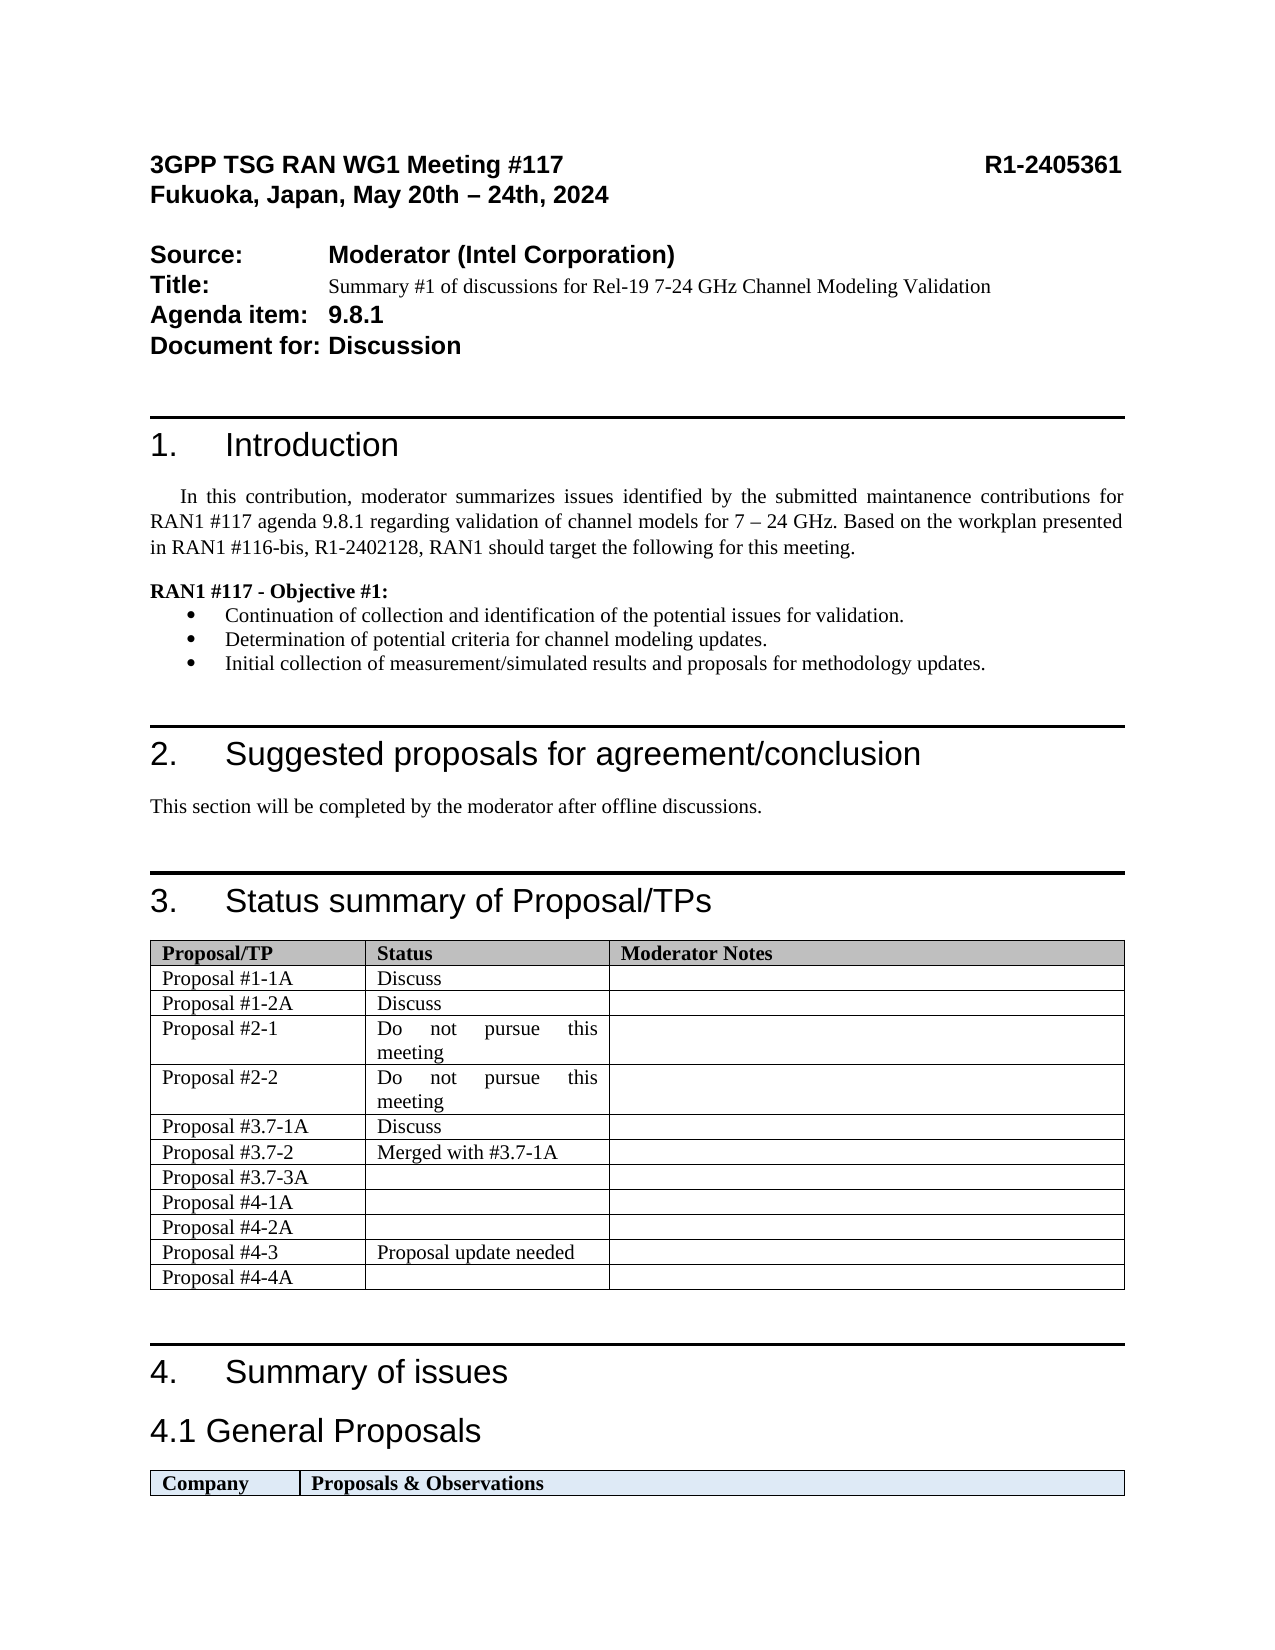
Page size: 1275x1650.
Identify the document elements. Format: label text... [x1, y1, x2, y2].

list Initial collection of measurement/simulated results and proposals for methodology updates. [187, 651, 1125, 675]
list Determination of potential criteria for channel modeling updates. [187, 627, 1125, 651]
table_cell [610, 1215, 1124, 1239]
subtitle Status summary of Proposal/TPs [150, 875, 1125, 919]
text In this contribution, moderator summarizes issues identified by the submitted maintanence contributions for RAN1 #117 agenda 9.8.1 regarding validation of channel models for 7 – 24 GHz. Based on the workplan presented in RAN1 #116-bis, R1-2402128, RAN1 should target the following for this meeting. [150, 484, 1125, 559]
text Document for: Discussion [150, 331, 1125, 359]
table_cell [366, 1190, 609, 1214]
table_header Proposals & Observations [301, 1471, 1124, 1495]
table_cell Proposal #3.7-1A [151, 1115, 365, 1138]
subtitle Introduction [150, 419, 1125, 464]
subtitle Suggested proposals for agreement/conclusion [150, 728, 1125, 773]
table_cell Proposal update needed [366, 1240, 609, 1264]
table_cell [610, 1016, 1124, 1064]
text RAN1 #117 - Objective #1: [150, 579, 1125, 603]
list Continuation of collection and identification of the potential issues for validation. [187, 603, 1125, 627]
table_cell [610, 1265, 1124, 1289]
table_cell [610, 1140, 1124, 1164]
table_cell Proposal #4-1A [151, 1190, 365, 1214]
text Source: Moderator (Intel Corporation) [150, 240, 1125, 269]
table_cell [610, 1065, 1124, 1113]
table_cell Do not pursue this meeting [366, 1016, 609, 1064]
table_cell Proposal #1-2A [151, 991, 365, 1015]
table_cell [610, 1240, 1124, 1264]
table_cell Proposal #3.7-2 [151, 1140, 365, 1164]
text 3GPP TSG RAN WG1 Meeting #117 R1-2405361 [150, 150, 1125, 179]
text Title: [150, 270, 1125, 299]
table_cell Proposal #2-2 [151, 1065, 365, 1113]
text Agenda item: 9.8.1 [150, 301, 1125, 329]
table_cell Proposal #1-1A [151, 966, 365, 990]
table_cell Discuss [366, 991, 609, 1015]
table_cell [366, 1265, 609, 1289]
table_header Status [366, 941, 609, 965]
table_cell Proposal #3.7-3A [151, 1165, 365, 1189]
table_cell Discuss [366, 1115, 609, 1138]
table_header Moderator Notes [610, 941, 1124, 965]
text This section will be completed by the moderator after offline discussions. [150, 793, 1125, 818]
table_cell Do not pursue this meeting [366, 1065, 609, 1113]
table_cell Discuss [366, 966, 609, 990]
table_cell Proposal #2-1 [151, 1016, 365, 1064]
table_cell [610, 1115, 1124, 1138]
table_cell Proposal #4-4A [151, 1265, 365, 1289]
table_cell [610, 1165, 1124, 1189]
text Fukuoka, Japan, May 20th – 24th, 2024 [150, 180, 1125, 209]
table_cell [610, 991, 1124, 1015]
table_header Company [151, 1471, 299, 1495]
subtitle 4.1 General Proposals [150, 1411, 1125, 1450]
table_header Proposal/TP [151, 941, 365, 965]
table_cell Merged with #3.7-1A [366, 1140, 609, 1164]
table_cell [610, 1190, 1124, 1214]
table_cell Proposal #4-2A [151, 1215, 365, 1239]
table_cell Proposal #4-3 [151, 1240, 365, 1264]
table_cell [366, 1165, 609, 1189]
table_cell [610, 966, 1124, 990]
subtitle Summary of issues [150, 1346, 1125, 1391]
table_cell [366, 1215, 609, 1239]
